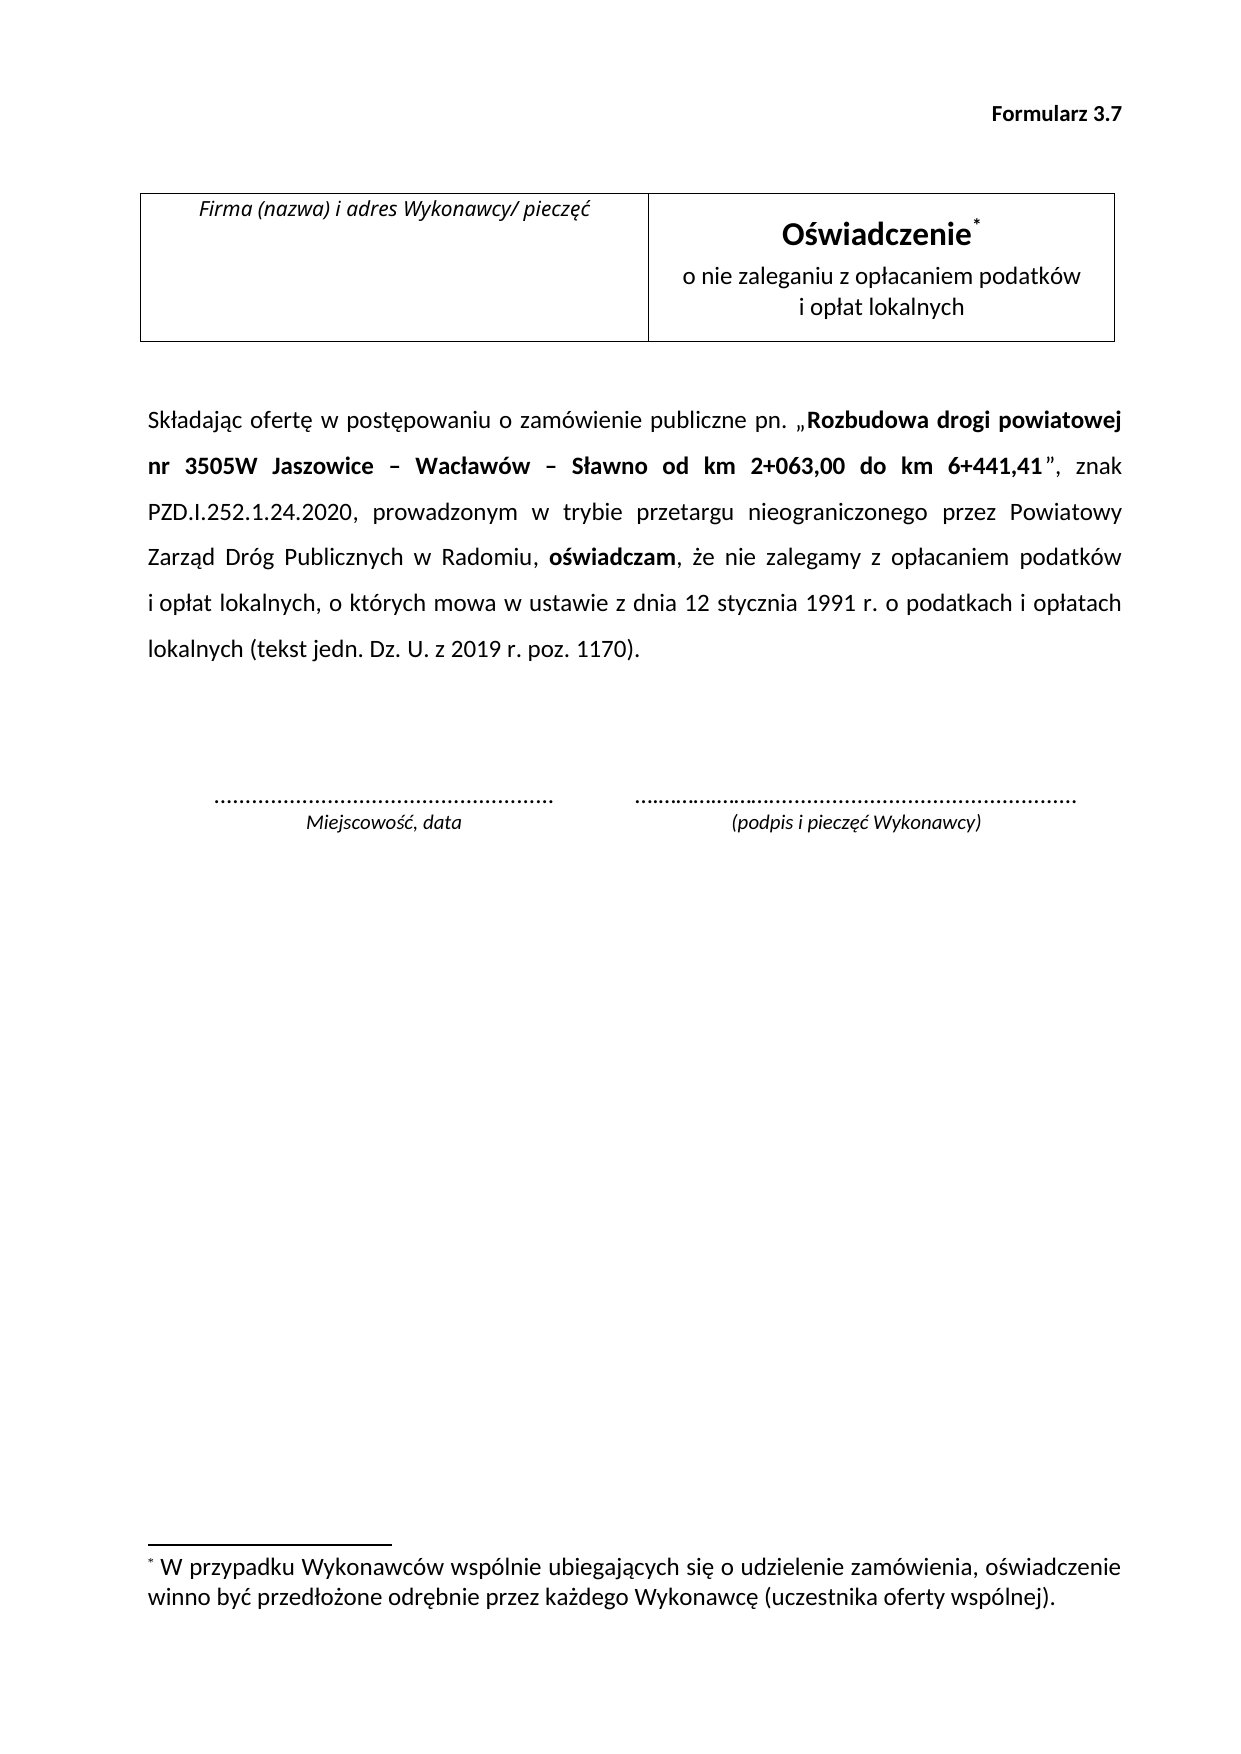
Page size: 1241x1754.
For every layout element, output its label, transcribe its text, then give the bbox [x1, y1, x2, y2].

text Miejscowość, data (podpis i pieczęć Wykonawcy) [148, 809, 1122, 835]
table_header Oświadczenie* o nie zaleganiu z opłacaniem podatków i opłat lokalnych [649, 194, 1114, 341]
table_header Firma (nazwa) i adres Wykonawcy/ pieczęć [141, 194, 648, 341]
text ...................................................... ….……….………................................................. [148, 779, 1122, 809]
text Składając ofertę w postępowaniu o zamówienie publiczne pn. „Rozbudowa drogi powiatowej nr 3505W Jaszowice – Wacławów – Sławno od km 2+063,00 do km 6+441,41”, znak PZD.I.252.1.24.2020, prowadzonym w trybie przetargu nieograniczonego przez Powiatowy Zarząd Dróg Publicznych w Radomiu, oświadczam, że nie zalegamy z opłacaniem podatków i opłat lokalnych, o których mowa w ustawie z dnia 12 stycznia 1991 r. o podatkach i opłatach lokalnych (tekst jedn. Dz. U. z 2019 r. poz. 1170). [148, 404, 1122, 663]
